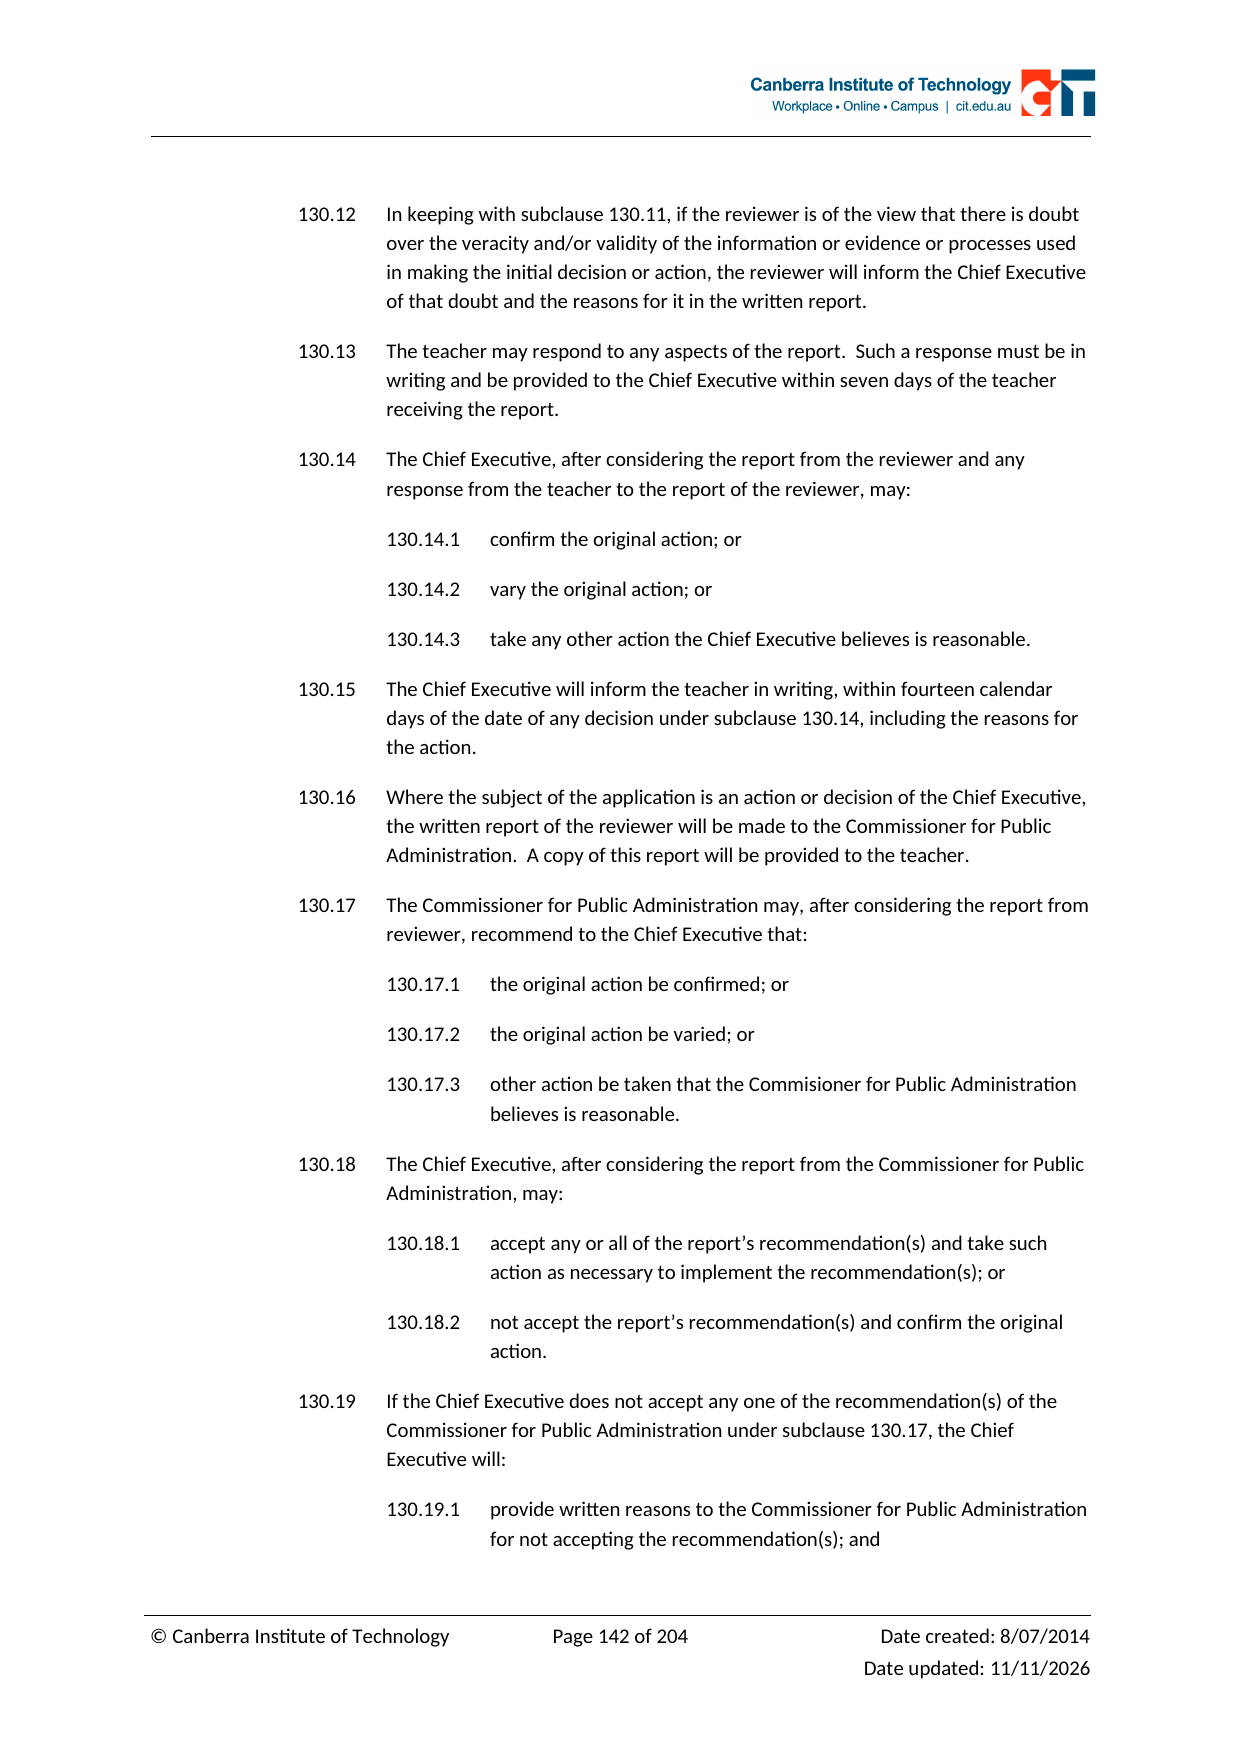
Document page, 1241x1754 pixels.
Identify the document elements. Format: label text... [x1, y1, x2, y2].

text other action be taken that the Commisioner for Public Administration believes is reasonable. [386, 1072, 1090, 1126]
text Where the subject of the application is an action or decision of the Chief Executive, the written report of the reviewer will be made to the Commissioner for Public Administration. A copy of this report will be provided to the teacher. [298, 784, 1090, 868]
picture [751, 68, 1096, 117]
text confirm the original action; or [386, 526, 1090, 551]
text provide written reasons to the Commissioner for Public Administration for not accepting the recommendation(s); and [386, 1497, 1090, 1551]
text The teacher may respond to any aspects of the report. Such a response must be in writing and be provided to the Chief Executive within seven days of the teacher receiving the report. [298, 338, 1090, 422]
text In keeping with subclause 130.11, if the reviewer is of the view that there is doubt over the veracity and/or validity of the information or evidence or processes used in making the initial decision or action, the reviewer will inform the Chief Executive of that doubt and the reasons for it in the written report. [298, 201, 1090, 314]
text The Commissioner for Public Administration may, after considering the report from reviewer, recommend to the Chief Executive that: [298, 892, 1090, 947]
text If the Chief Executive does not accept any one of the recommendation(s) of the Commissioner for Public Administration under subclause 130.17, the Chief Executive will: [298, 1388, 1090, 1472]
text not accept the report’s recommendation(s) and confirm the original action. [386, 1309, 1090, 1364]
text The Chief Executive, after considering the report from the Commissioner for Public Administration, may: [298, 1151, 1090, 1205]
text The Chief Executive, after considering the report from the reviewer and any response from the teacher to the report of the reviewer, may: [298, 447, 1090, 501]
text the original action be varied; or [386, 1022, 1090, 1047]
text the original action be confirmed; or [386, 972, 1090, 997]
text vary the original action; or [386, 576, 1090, 601]
text The Chief Executive will inform the teacher in writing, within fourteen calendar days of the date of any decision under subclause 130.14, including the reasons for the action. [298, 676, 1090, 759]
text take any other action the Chief Executive believes is reasonable. [386, 626, 1090, 651]
text accept any or all of the report’s recommendation(s) and take such action as necessary to implement the recommendation(s); or [386, 1230, 1090, 1284]
